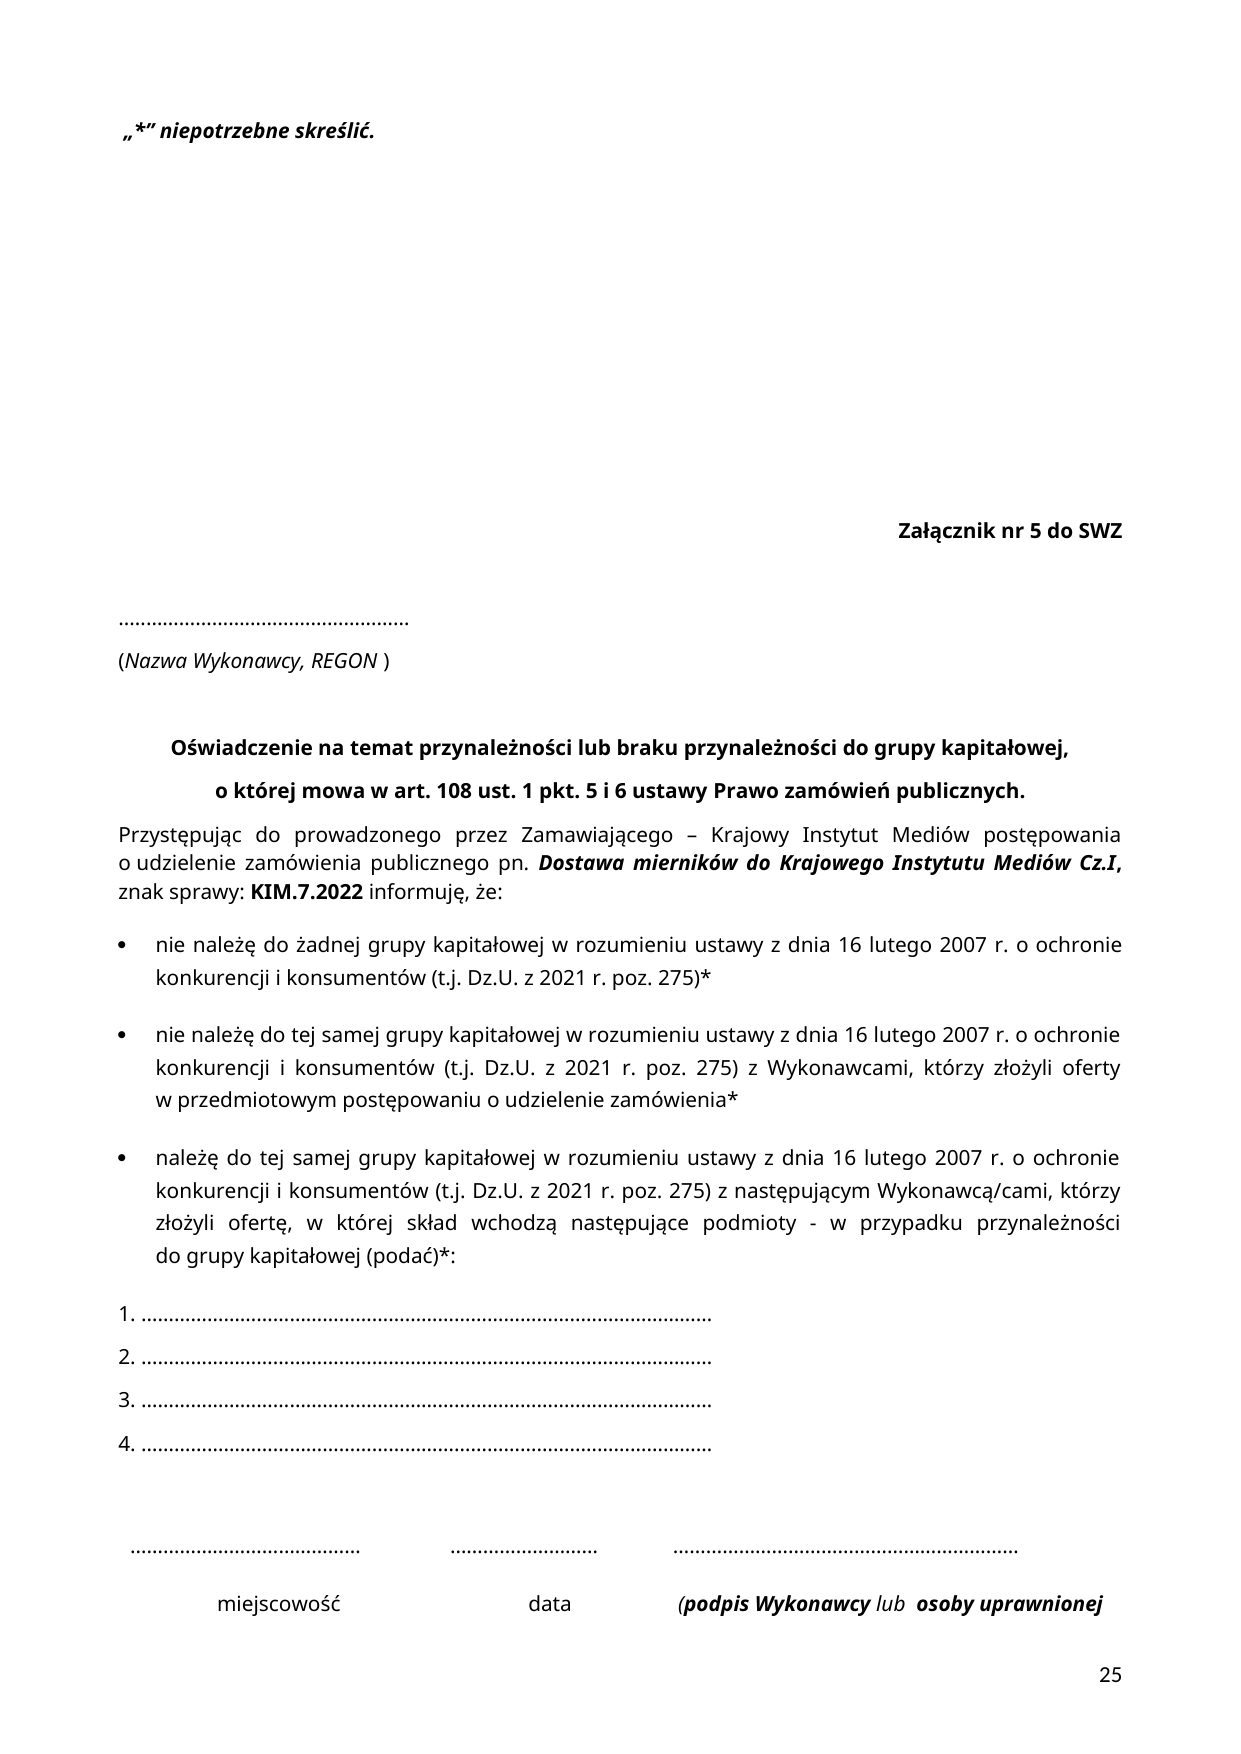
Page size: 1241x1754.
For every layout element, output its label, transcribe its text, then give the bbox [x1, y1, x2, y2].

text Załącznik nr 5 do SWZ [118, 516, 1122, 544]
text Przystępując do prowadzonego przez Zamawiającego – Krajowy Instytut Mediów postępowania o udzielenie zamówienia publicznego pn. Dostawa mierników do Krajowego Instytutu Mediów Cz.I, znak sprawy: KIM.7.2022 informuję, że: [118, 820, 1122, 905]
table_header ……………………… [439, 1516, 661, 1574]
table_header …………………………………… [119, 1516, 438, 1574]
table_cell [661, 1574, 1122, 1633]
table_cell miejscowość [119, 1574, 438, 1633]
text 1. ……………………………………………………………………..…………………… [118, 1299, 1122, 1327]
text ..…………………………………………… [118, 603, 1122, 631]
text o której mowa w art. 108 ust. 1 pkt. 5 i 6 ustawy Prawo zamówień publicznych. [118, 776, 1122, 805]
list nie należę do tej samej grupy kapitałowej w rozumieniu ustawy z dnia 16 lutego 2007 r. o ochronie konkurencji i konsumentów (t.j. Dz.U. z 2021 r. poz. 275) z Wykonawcami, którzy złożyli oferty w przedmiotowym postępowaniu o udzielenie zamówienia* [118, 1020, 1122, 1114]
text „*” niepotrzebne skreślić. [118, 117, 1122, 145]
text 2. ……………………………………………………………………..…………………… [118, 1342, 1122, 1371]
text Oświadczenie na temat przynależności lub braku przynależności do grupy kapitałowej, [118, 733, 1122, 761]
text 4. ……………………………………………………………………..…………………… [118, 1429, 1122, 1457]
table_cell data [439, 1574, 661, 1633]
text 3. ……………………………………………………………………..…………………… [118, 1386, 1122, 1414]
list należę do tej samej grupy kapitałowej w rozumieniu ustawy z dnia 16 lutego 2007 r. o ochronie konkurencji i konsumentów (t.j. Dz.U. z 2021 r. poz. 275) z następującym Wykonawcą/cami, którzy złożyli ofertę, w której skład wchodzą następujące podmioty - w przypadku przynależności do grupy kapitałowej (podać)*: [118, 1143, 1122, 1269]
table_header ……………………………………………………… [661, 1516, 1122, 1574]
list nie należę do żadnej grupy kapitałowej w rozumieniu ustawy z dnia 16 lutego 2007 r. o ochronie konkurencji i konsumentów (t.j. Dz.U. z 2021 r. poz. 275)* [118, 930, 1122, 991]
text (Nazwa Wykonawcy, REGON ) [118, 646, 1122, 674]
